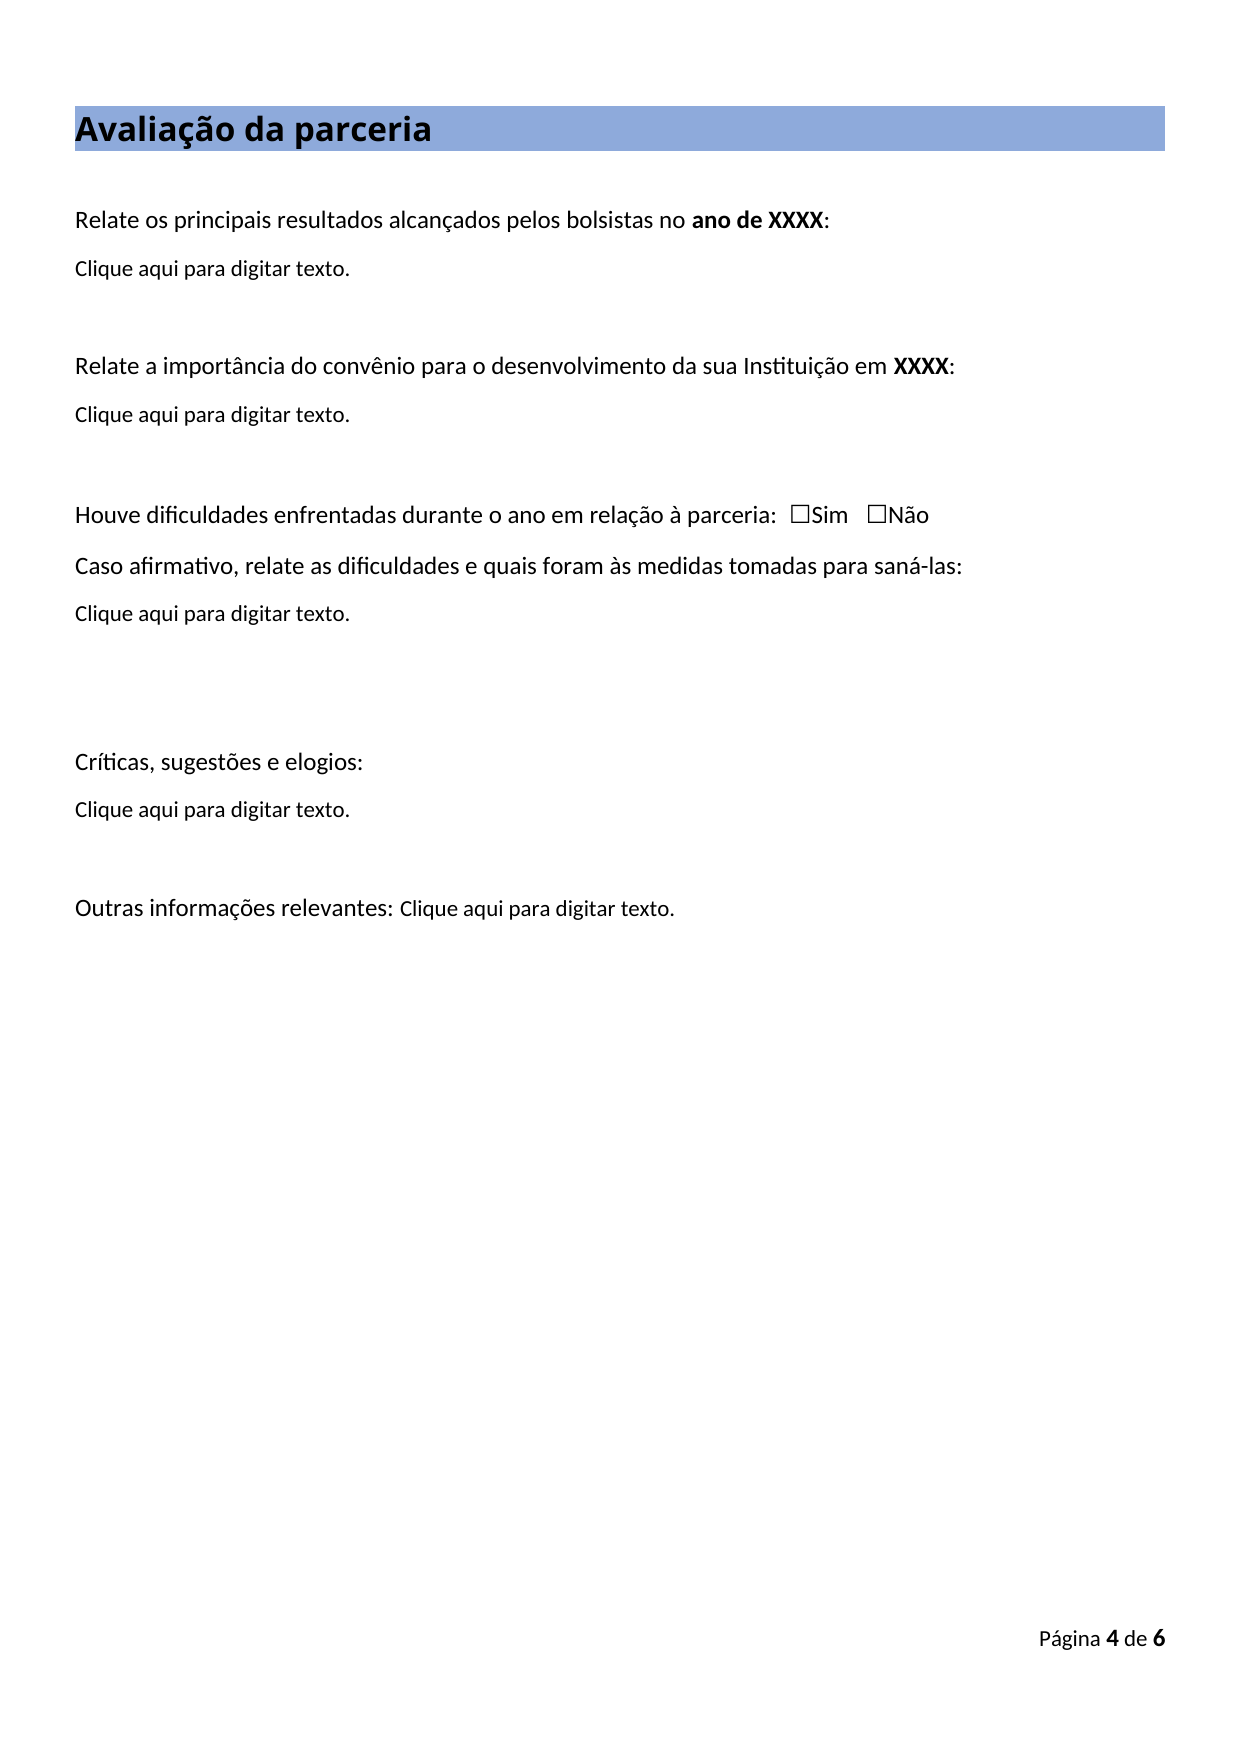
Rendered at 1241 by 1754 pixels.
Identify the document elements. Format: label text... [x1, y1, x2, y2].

text Críticas, sugestões e elogios: [75, 746, 1165, 776]
subtitle Avaliação da parceria [75, 106, 1165, 151]
text Relate os principais resultados alcançados pelos bolsistas no ano de XXXX: [75, 204, 1165, 235]
text Outras informações relevantes: [75, 892, 1165, 922]
text Houve dificuldades enfrentadas durante o ano em relação à parceria: Sim Não [75, 497, 1165, 531]
text Caso afirmativo, relate as dificuldades e quais foram às medidas tomadas para saná-las: [75, 550, 1165, 581]
text Relate a importância do convênio para o desenvolvimento da sua Instituição em XXXX: [75, 351, 1165, 381]
